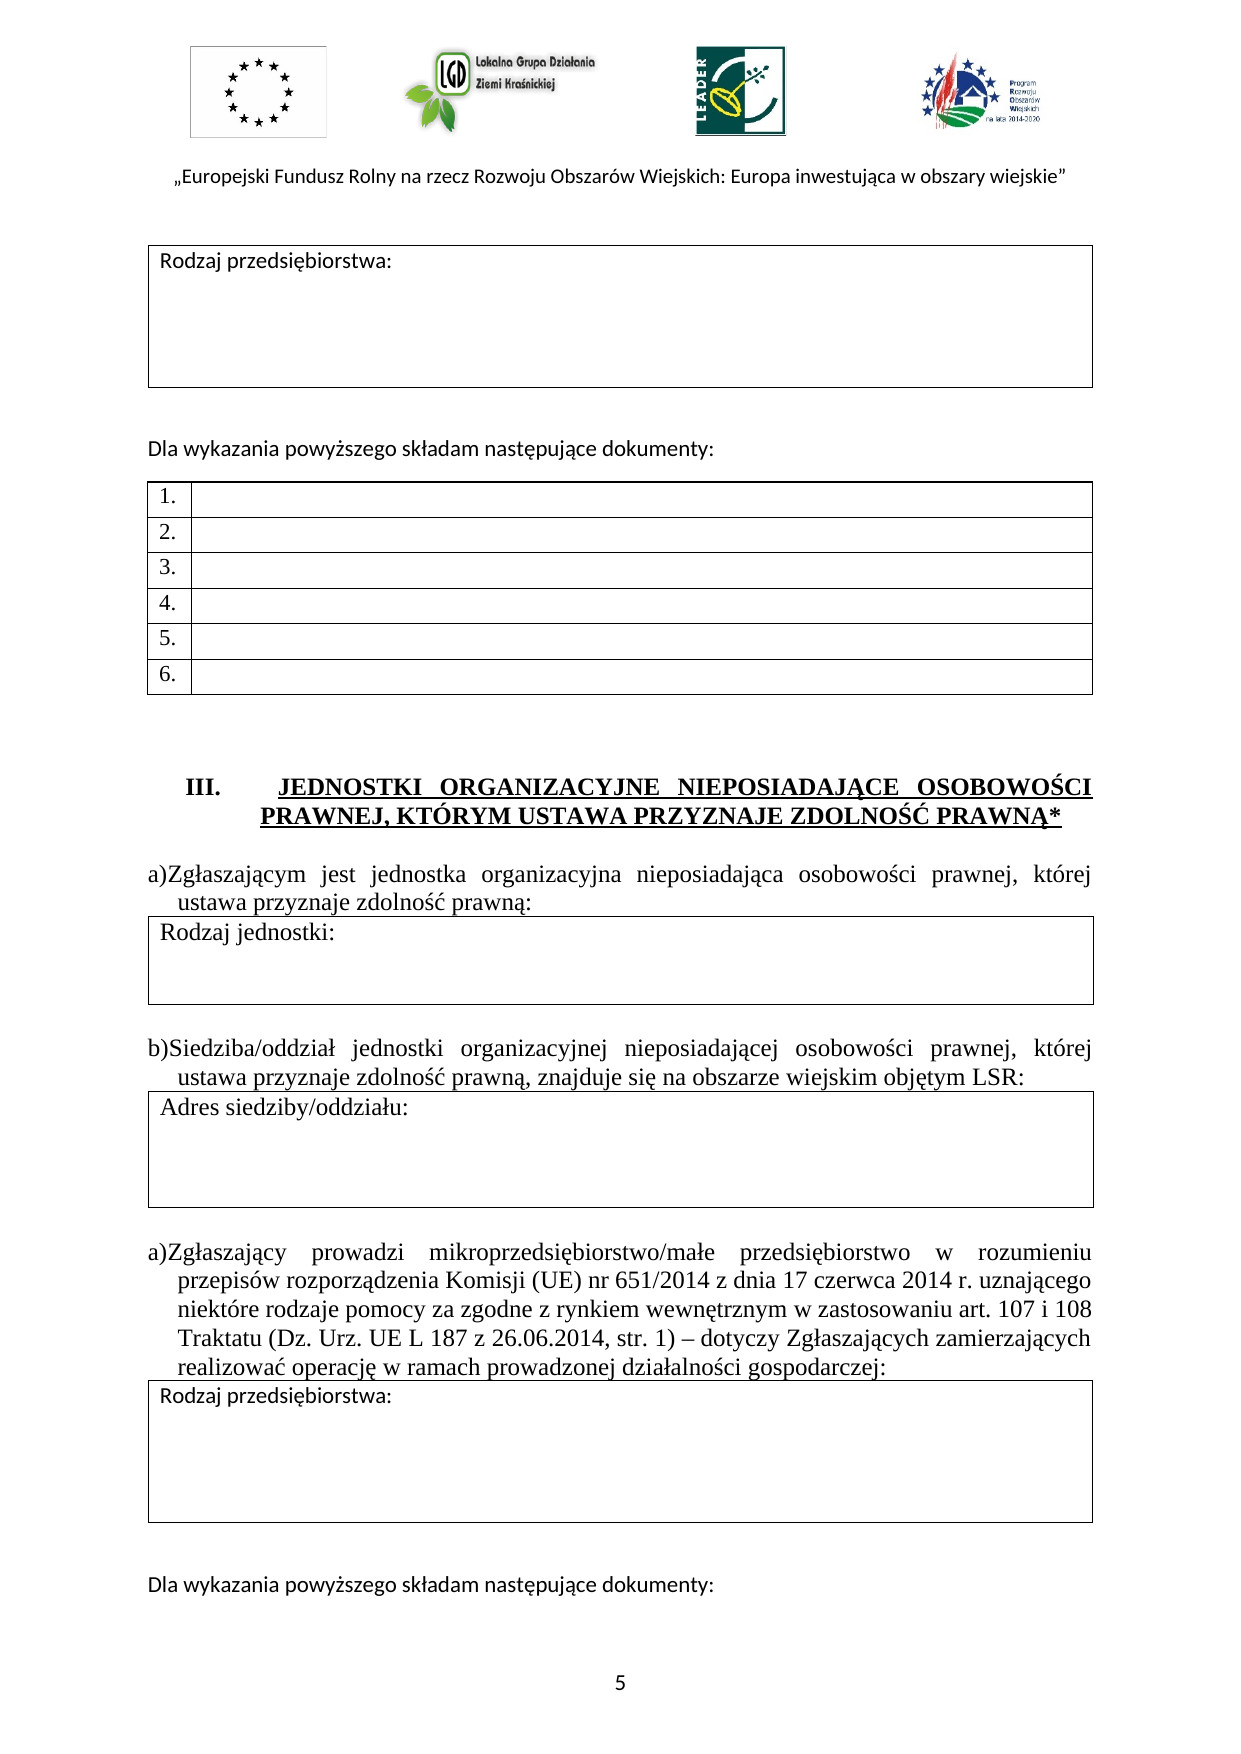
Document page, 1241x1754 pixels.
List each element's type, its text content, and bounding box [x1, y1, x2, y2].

table_cell 3. [148, 553, 191, 588]
table_header Rodzaj przedsiębiorstwa: [149, 246, 1092, 387]
table_header Rodzaj jednostki: [149, 917, 1093, 1003]
table_cell [192, 660, 1092, 694]
table_cell 2. [148, 518, 191, 552]
table_cell [192, 589, 1092, 623]
picture [915, 46, 1049, 136]
picture [695, 46, 787, 136]
table_header Rodzaj przedsiębiorstwa: [149, 1381, 1092, 1522]
table_cell 4. [148, 589, 191, 623]
table_cell 5. [148, 624, 191, 658]
table_cell [192, 553, 1092, 588]
table_cell 6. [148, 660, 191, 694]
text Dla wykazania powyższego składam następujące dokumenty: [148, 434, 1092, 463]
table_header [192, 483, 1092, 517]
table_cell [192, 518, 1092, 552]
picture [400, 46, 599, 138]
text Dla wykazania powyższego składam następujące dokumenty: [148, 1570, 1092, 1598]
table_cell [192, 624, 1092, 658]
list Zgłaszającym jest jednostka organizacyjna nieposiadająca osobowości prawnej, której ustawa przyznaje zdolność prawną: [148, 859, 1092, 916]
table_header Adres siedziby/oddziału: [149, 1092, 1093, 1207]
picture [190, 46, 327, 138]
table_header 1. [148, 483, 191, 517]
list JEDNOSTKI ORGANIZACYJNE NIEPOSIADAJĄCE OSOBOWOŚCI PRAWNEJ, KTÓRYM USTAWA PRZYZNAJE ZDOLNOŚĆ PRAWNĄ* [185, 772, 1092, 830]
list Siedziba/oddział jednostki organizacyjnej nieposiadającej osobowości prawnej, której ustawa przyznaje zdolność prawną, znajduje się na obszarze wiejskim objętym LSR: [148, 1033, 1092, 1091]
list Zgłaszający prowadzi mikroprzedsiębiorstwo/małe przedsiębiorstwo w rozumieniu przepisów rozporządzenia Komisji (UE) nr 651/2014 z dnia 17 czerwca 2014 r. uznającego niektóre rodzaje pomocy za zgodne z rynkiem wewnętrznym w zastosowaniu art. 107 i 108 Traktatu (Dz. Urz. UE L 187 z 26.06.2014, str. 1) – dotyczy Zgłaszających zamierzających realizować operację w ramach prowadzonej działalności gospodarczej: [148, 1237, 1092, 1380]
